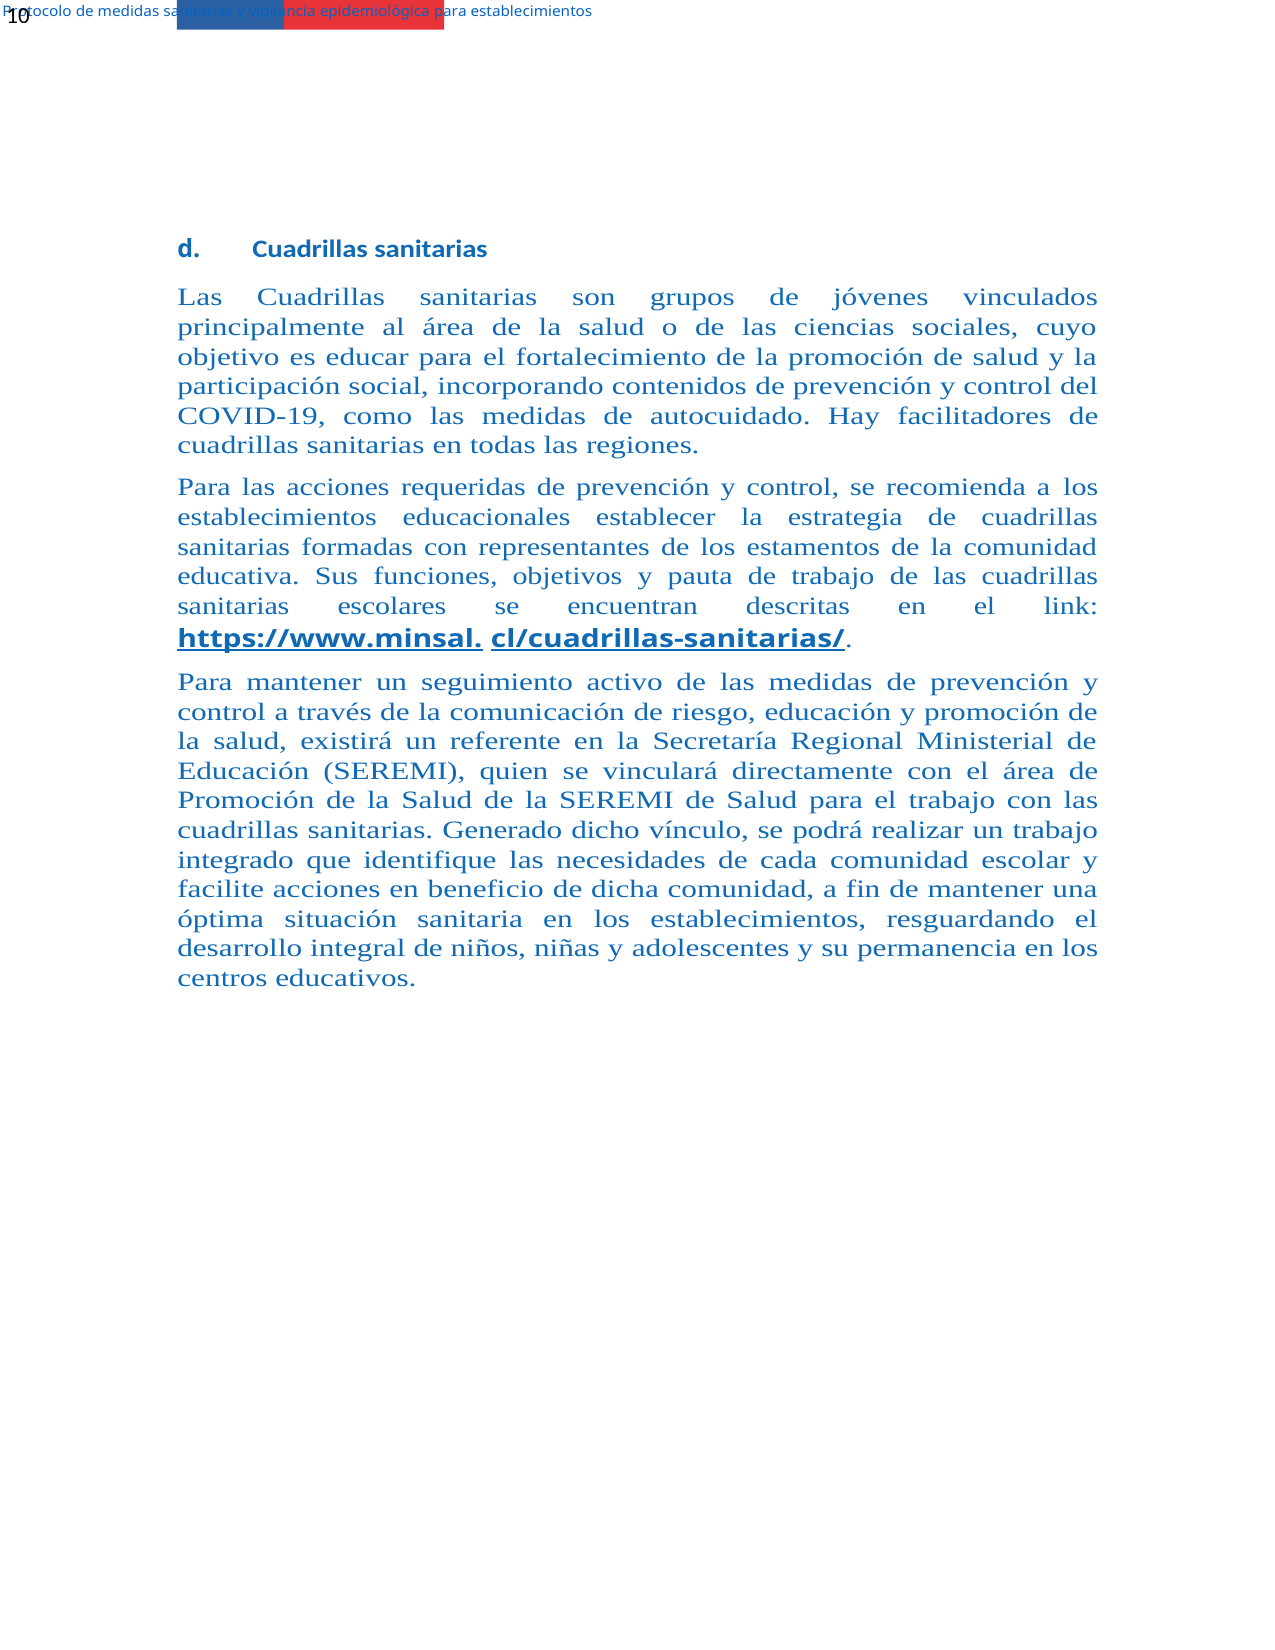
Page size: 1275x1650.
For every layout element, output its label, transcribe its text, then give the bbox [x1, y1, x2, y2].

text Para las acciones requeridas de prevención y control, se recomienda a los establecimientos educacionales establecer la estrategia de cuadrillas sanitarias formadas con representantes de los estamentos de la comunidad educativa. Sus funciones, objetivos y pauta de trabajo de las cuadrillas sanitarias escolares se encuentran descritas en el link: https://www.minsal. cl/cuadrillas-sanitarias/. [177, 472, 1098, 654]
text Las Cuadrillas sanitarias son grupos de jóvenes vinculados principalmente al área de la salud o de las ciencias sociales, cuyo objetivo es educar para el fortalecimiento de la promoción de salud y la participación social, incorporando contenidos de prevención y control del COVID-19, como las medidas de autocuidado. Hay facilitadores de cuadrillas sanitarias en todas las regiones. [177, 282, 1098, 459]
text Para mantener un seguimiento activo de las medidas de prevención y control a través de la comunicación de riesgo, educación y promoción de la salud, existirá un referente en la Secretaría Regional Ministerial de Educación (SEREMI), quien se vinculará directamente con el área de Promoción de la Salud de la SEREMI de Salud para el trabajo con las cuadrillas sanitarias. Generado dicho vínculo, se podrá realizar un trabajo integrado que identifique las necesidades de cada comunidad escolar y facilite acciones en beneficio de dicha comunidad, a fin de mantener una óptima situación sanitaria en los establecimientos, resguardando el desarrollo integral de niños, niñas y adolescentes y su permanencia en los centros educativos. [177, 667, 1098, 992]
subtitle Cuadrillas sanitarias [177, 231, 1110, 265]
